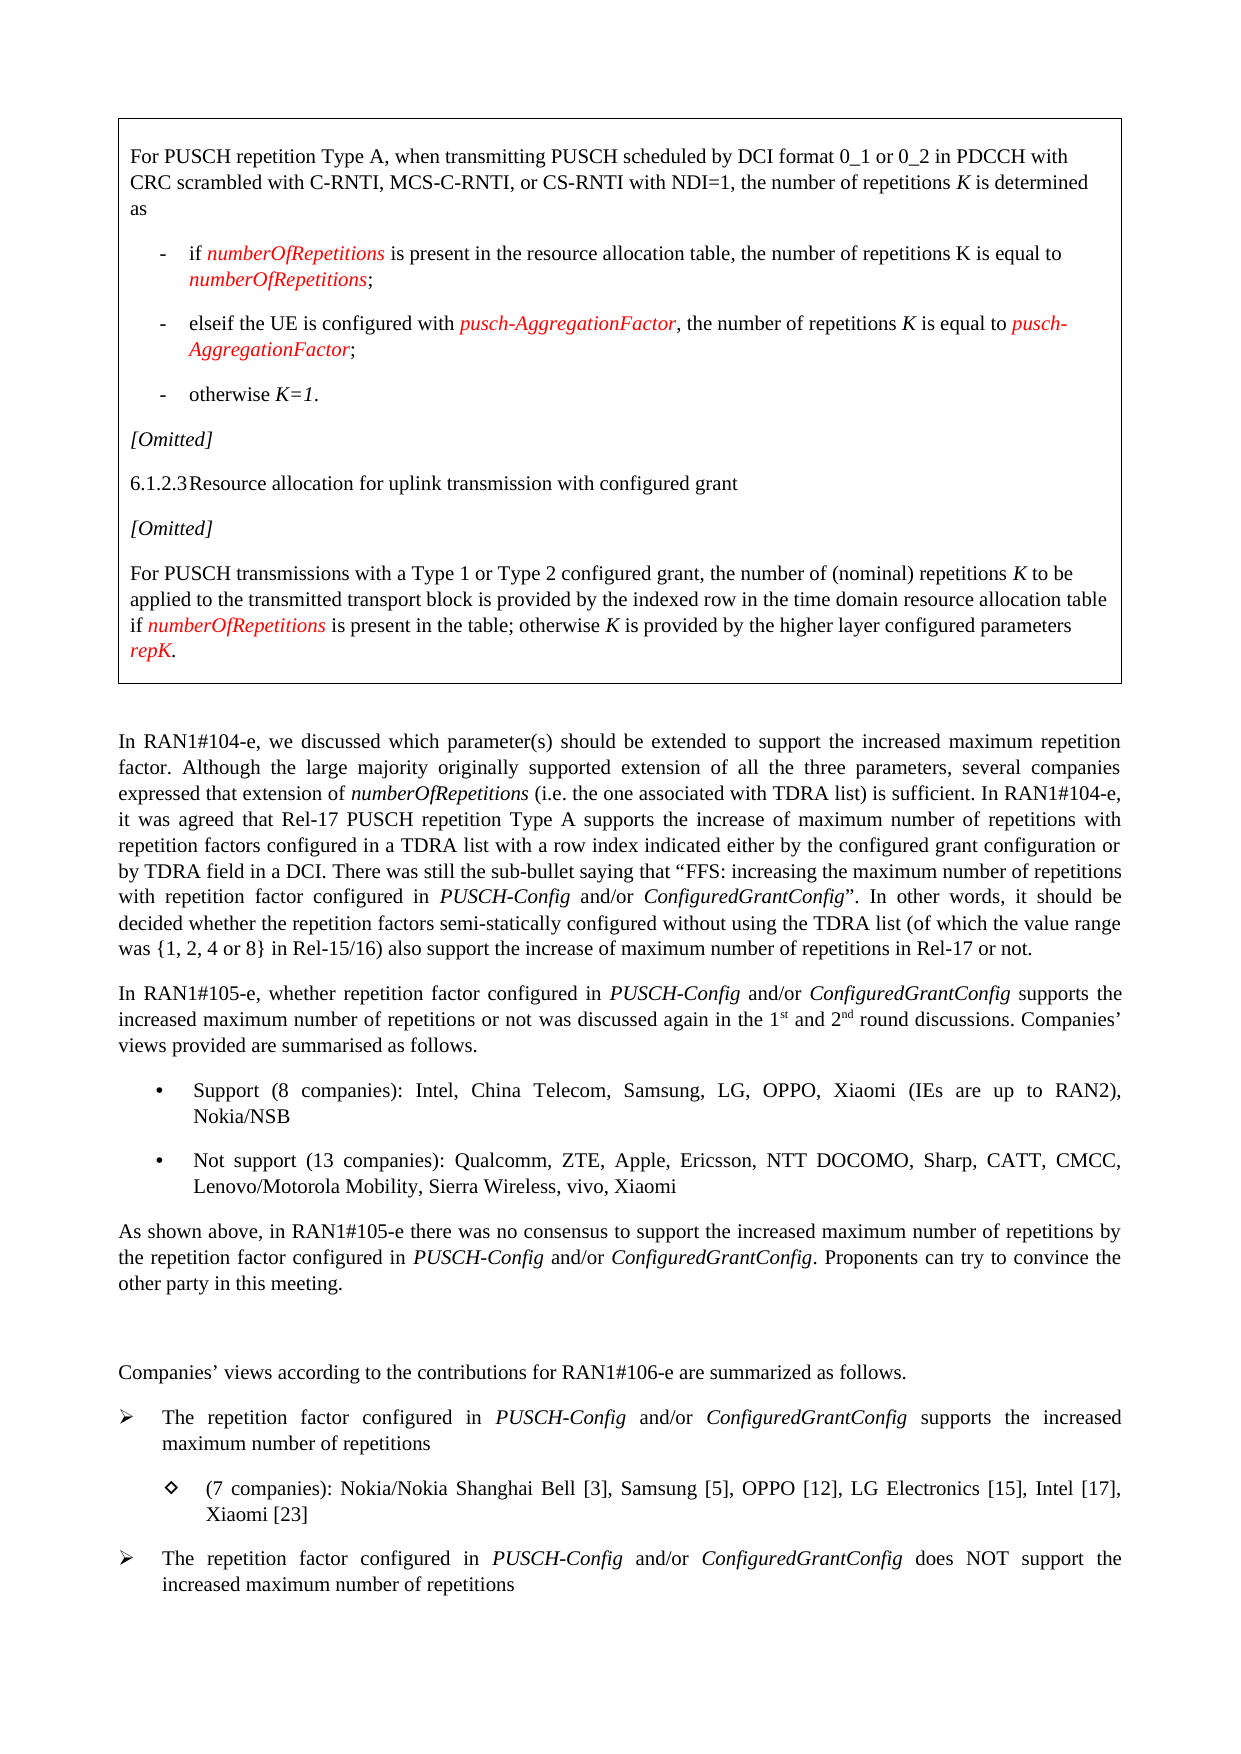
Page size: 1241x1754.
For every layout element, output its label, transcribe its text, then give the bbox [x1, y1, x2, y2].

text Companies’ views according to the contributions for RAN1#106-e are summarized as follows. [118, 1360, 1122, 1384]
text In RAN1#105-e, whether repetition factor configured in PUSCH-Config and/or ConfiguredGrantConfig supports the increased maximum number of repetitions or not was discussed again in the 1st and 2nd round discussions. Companies’ views provided are summarised as follows. [118, 981, 1122, 1057]
list The repetition factor configured in PUSCH-Config and/or ConfiguredGrantConfig supports the increased maximum number of repetitions [118, 1405, 1122, 1455]
list Not support (13 companies): Qualcomm, ZTE, Apple, Ericsson, NTT DOCOMO, Sharp, CATT, CMCC, Lenovo/Motorola Mobility, Sierra Wireless, vivo, Xiaomi [156, 1148, 1122, 1198]
text In RAN1#104-e, we discussed which parameter(s) should be extended to support the increased maximum repetition factor. Although the large majority originally supported extension of all the three parameters, several companies expressed that extension of numberOfRepetitions (i.e. the one associated with TDRA list) is sufficient. In RAN1#104-e, it was agreed that Rel-17 PUSCH repetition Type A supports the increase of maximum number of repetitions with repetition factors configured in a TDRA list with a row index indicated either by the configured grant configuration or by TDRA field in a DCI. There was still the sub-bullet saying that “FFS: increasing the maximum number of repetitions with repetition factor configured in PUSCH-Config and/or ConfiguredGrantConfig”. In other words, it should be decided whether the repetition factors semi-statically configured without using the TDRA list (of which the value range was {1, 2, 4 or 8} in Rel-15/16) also support the increase of maximum number of repetitions in Rel-17 or not. [118, 729, 1122, 960]
text As shown above, in RAN1#105-e there was no consensus to support the increased maximum number of repetitions by the repetition factor configured in PUSCH-Config and/or ConfiguredGrantConfig. Proponents can try to convince the other party in this meeting. [118, 1219, 1122, 1295]
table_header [119, 119, 1121, 683]
list Support (8 companies): Intel, China Telecom, Samsung, LG, OPPO, Xiaomi (IEs are up to RAN2), Nokia/NSB [156, 1078, 1122, 1128]
list (7 companies): Nokia/Nokia Shanghai Bell [3], Samsung [5], OPPO [12], LG Electronics [15], Intel [17], Xiaomi [23] [162, 1476, 1122, 1526]
list The repetition factor configured in PUSCH-Config and/or ConfiguredGrantConfig does NOT support the increased maximum number of repetitions [118, 1546, 1122, 1596]
